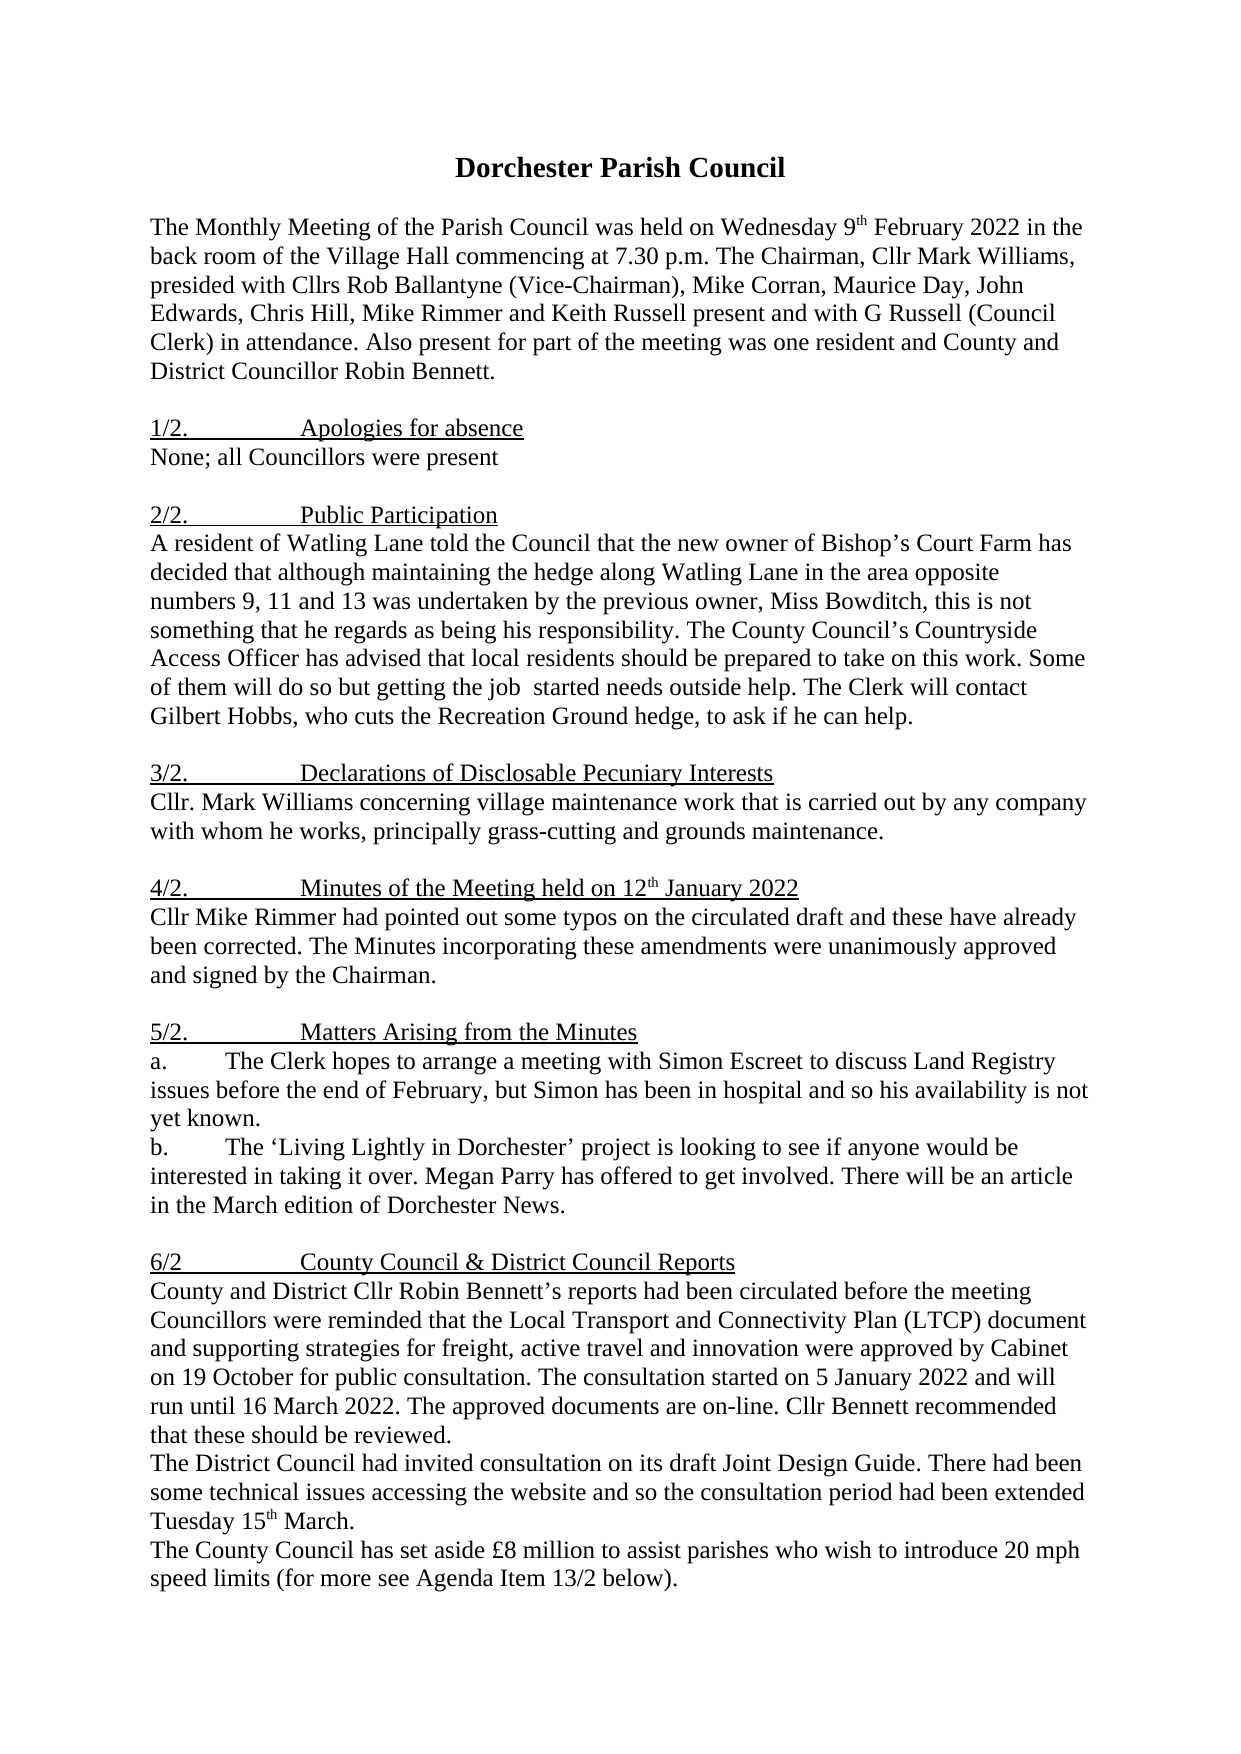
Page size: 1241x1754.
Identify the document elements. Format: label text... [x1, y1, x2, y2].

text The County Council has set aside £8 million to assist parishes who wish to introduce 20 mph speed limits (for more see Agenda Item 13/2 below). [150, 1535, 1090, 1592]
text Cllr. Mark Williams concerning village maintenance work that is carried out by any company with whom he works, principally grass-cutting and grounds maintenance. [150, 787, 1090, 845]
text A resident of Watling Lane told the Council that the new owner of Bishop’s Court Farm has decided that although maintaining the hedge along Watling Lane in the area opposite numbers 9, 11 and 13 was undertaken by the previous owner, Miss Bowditch, this is not something that he regards as being his responsibility. The County Council’s Countryside Access Officer has advised that local residents should be prepared to take on this work. Some of them will do so but getting the job started needs outside help. The Clerk will contact Gilbert Hobbs, who cuts the Recreation Ground hedge, to ask if he can help. [150, 528, 1090, 730]
text 6/2 County Council & District Council Reports [150, 1247, 1090, 1276]
text Councillors were reminded that the Local Transport and Connectivity Plan (LTCP) document and supporting strategies for freight, active travel and innovation were approved by Cabinet on 19 October for public consultation. The consultation started on 5 January 2022 and will run until 16 March 2022. The approved documents are on-line. Cllr Bennett recommended that these should be reviewed. [150, 1305, 1090, 1448]
text The Monthly Meeting of the Parish Council was held on Wednesday 9th February 2022 in the back room of the Village Hall commencing at 7.30 p.m. The Chairman, Cllr Mark Williams, presided with Cllrs Rob Ballantyne (Vice-Chairman), Mike Corran, Maurice Day, John Edwards, Chris Hill, Mike Rimmer and Keith Russell present and with G Russell (Council Clerk) in attendance. Also present for part of the meeting was one resident and County and District Councillor Robin Bennett. [150, 212, 1090, 385]
text 2/2. Public Participation [150, 500, 1090, 528]
text 1/2. Apologies for absence [150, 413, 1090, 442]
text 3/2. Declarations of Disclosable Pecuniary Interests [150, 758, 1090, 787]
text Dorchester Parish Council [150, 150, 1090, 183]
text County and District Cllr Robin Bennett’s reports had been circulated before the meeting [150, 1276, 1090, 1305]
text b. The ‘Living Lightly in Dorchester’ project is looking to see if anyone would be interested in taking it over. Megan Parry has offered to get involved. There will be an article in the March edition of Dorchester News. [150, 1132, 1090, 1218]
text 4/2. Minutes of the Meeting held on 12th January 2022 [150, 873, 1090, 902]
text 5/2. Matters Arising from the Minutes [150, 1017, 1090, 1046]
text The District Council had invited consultation on its draft Joint Design Guide. There had been some technical issues accessing the website and so the consultation period had been extended Tuesday 15th March. [150, 1448, 1090, 1535]
text None; all Councillors were present [150, 442, 1090, 471]
text a. The Clerk hopes to arrange a meeting with Simon Escreet to discuss Land Registry issues before the end of February, but Simon has been in hospital and so his availability is not yet known. [150, 1046, 1090, 1132]
text Cllr Mike Rimmer had pointed out some typos on the circulated draft and these have already been corrected. The Minutes incorporating these amendments were unanimously approved and signed by the Chairman. [150, 902, 1090, 988]
